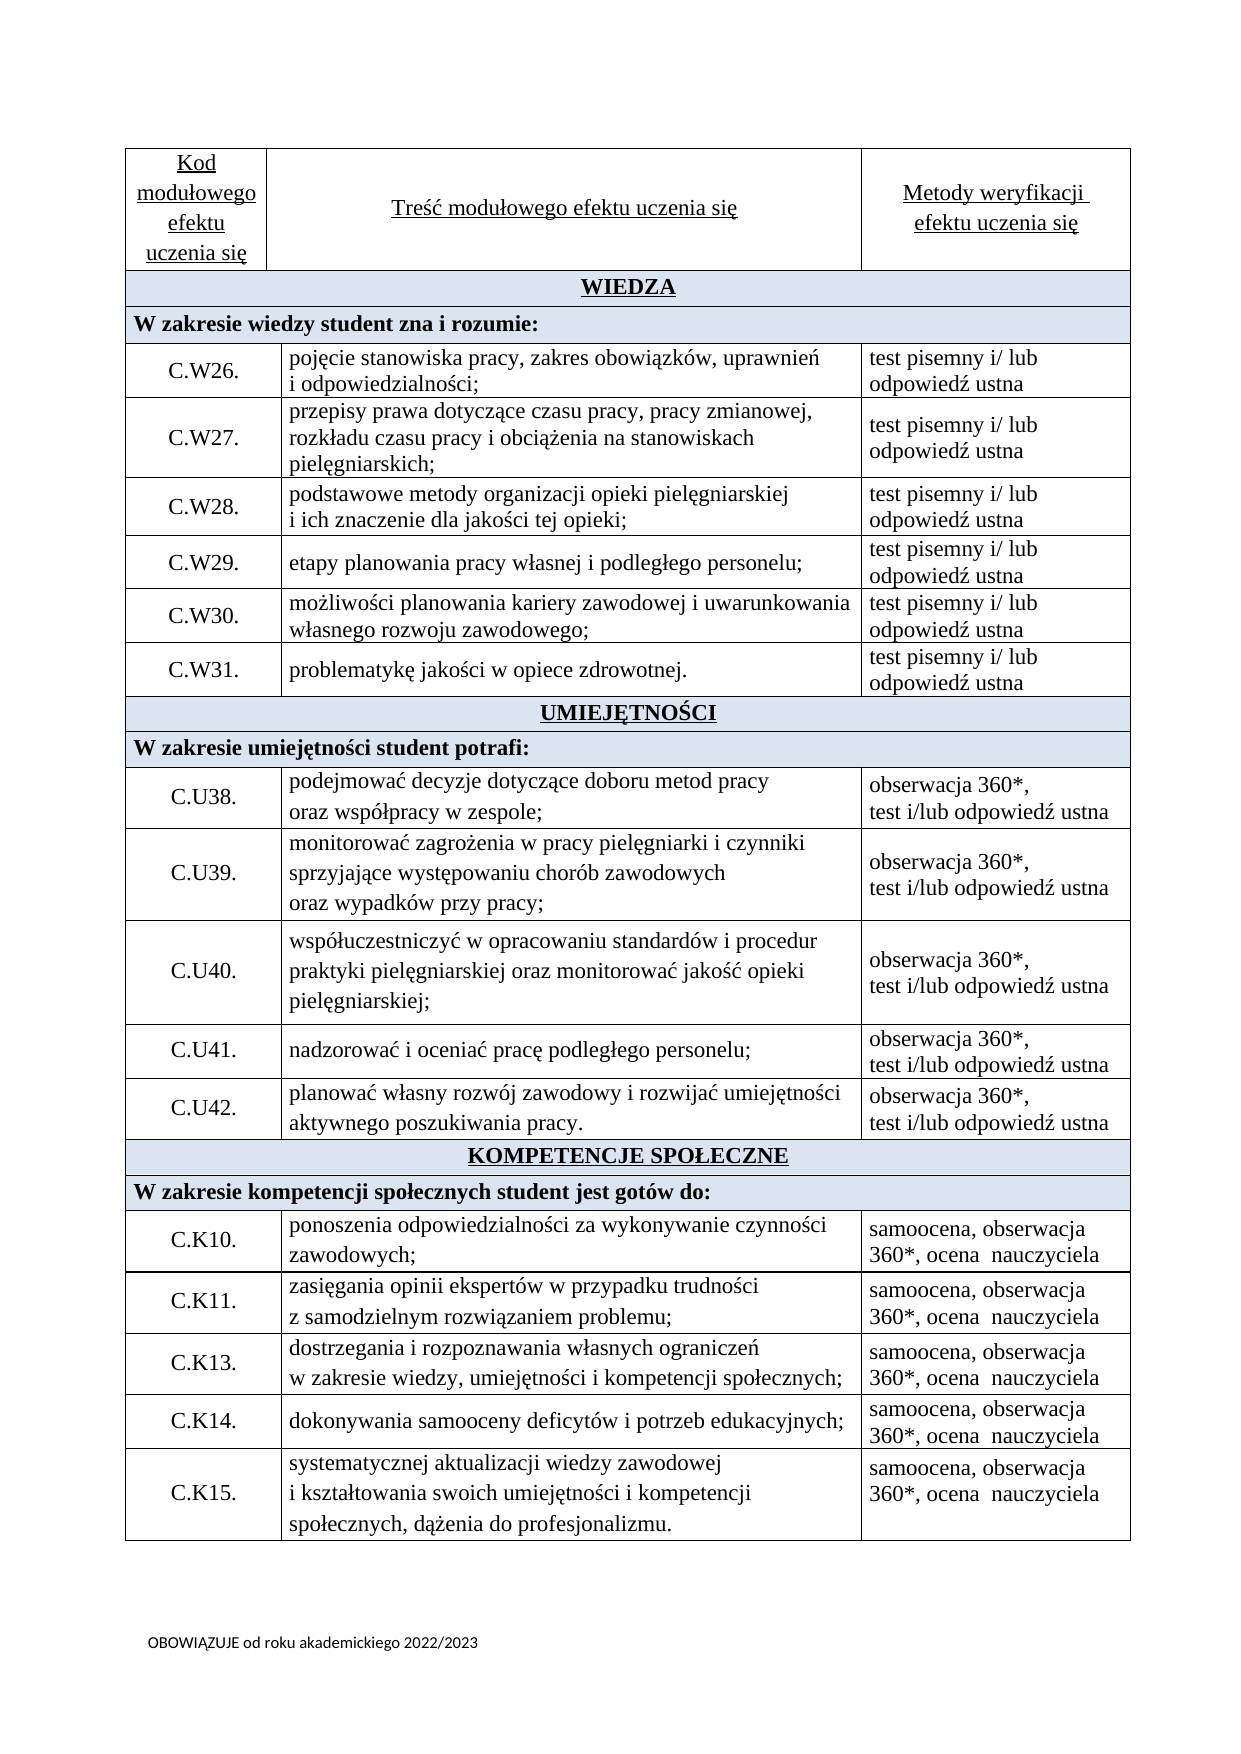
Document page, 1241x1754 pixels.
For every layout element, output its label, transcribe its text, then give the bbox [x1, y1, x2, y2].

table_cell nadzorować i oceniać pracę podległego personelu; [282, 1025, 861, 1078]
table_cell obserwacja 360*, test i/lub odpowiedź ustna [862, 768, 1130, 828]
table_cell C.W31. [126, 643, 281, 696]
table_cell W zakresie wiedzy student zna i rozumie: [126, 307, 1130, 343]
table_cell Treść modułowego efektu uczenia się [267, 149, 861, 269]
table_cell samoocena, obserwacja 360*, ocena nauczyciela [862, 1449, 1130, 1540]
table_cell Metody weryfikacji efektu uczenia się [862, 149, 1130, 269]
table_cell obserwacja 360*, test i/lub odpowiedź ustna [862, 829, 1130, 920]
table_cell podejmować decyzje dotyczące doboru metod pracy oraz współpracy w zespole; [282, 768, 861, 828]
table_cell C.W27. [126, 398, 281, 477]
table_cell W zakresie umiejętności student potrafi: [126, 732, 1130, 767]
table_cell C.K10. [126, 1211, 281, 1271]
table_cell współuczestniczyć w opracowaniu standardów i procedur praktyki pielęgniarskiej oraz monitorować jakość opieki pielęgniarskiej; [282, 921, 861, 1024]
table_cell C.K11. [126, 1273, 281, 1333]
table_cell etapy planowania pracy własnej i podległego personelu; [282, 536, 861, 588]
table_cell C.U39. [126, 829, 281, 920]
table_cell dostrzegania i rozpoznawania własnych ograniczeń w zakresie wiedzy, umiejętności i kompetencji społecznych; [282, 1334, 861, 1394]
table_cell dokonywania samooceny deficytów i potrzeb edukacyjnych; [282, 1395, 861, 1448]
table_cell obserwacja 360*, test i/lub odpowiedź ustna [862, 921, 1130, 1024]
table_cell C.W28. [126, 478, 281, 534]
table_cell WIEDZA [126, 271, 1130, 306]
table_cell W zakresie kompetencji społecznych student jest gotów do: [126, 1176, 1130, 1210]
table_cell C.U41. [126, 1025, 281, 1078]
table_cell problematykę jakości w opiece zdrowotnej. [282, 643, 861, 696]
table_cell C.U40. [126, 921, 281, 1024]
table_cell test pisemny i/ lub odpowiedź ustna [862, 478, 1130, 534]
table_cell systematycznej aktualizacji wiedzy zawodowej i kształtowania swoich umiejętności i kompetencji społecznych, dążenia do profesjonalizmu. [282, 1449, 861, 1540]
table_cell test pisemny i/ lub odpowiedź ustna [862, 344, 1130, 397]
table_cell planować własny rozwój zawodowy i rozwijać umiejętności aktywnego poszukiwania pracy. [282, 1079, 861, 1139]
table_cell test pisemny i/ lub odpowiedź ustna [862, 398, 1130, 477]
table_cell C.W26. [126, 344, 281, 397]
table_cell KOMPETENCJE SPOŁECZNE [126, 1140, 1130, 1174]
table_cell test pisemny i/ lub odpowiedź ustna [862, 643, 1130, 696]
table_cell ponoszenia odpowiedzialności za wykonywanie czynności zawodowych; [282, 1211, 861, 1271]
table_cell C.U38. [126, 768, 281, 828]
table_cell obserwacja 360*, test i/lub odpowiedź ustna [862, 1025, 1130, 1078]
table_cell UMIEJĘTNOŚCI [126, 697, 1130, 731]
table_cell monitorować zagrożenia w pracy pielęgniarki i czynniki sprzyjające występowaniu chorób zawodowych oraz wypadków przy pracy; [282, 829, 861, 920]
table_cell możliwości planowania kariery zawodowej i uwarunkowania własnego rozwoju zawodowego; [282, 589, 861, 642]
table_cell podstawowe metody organizacji opieki pielęgniarskiej i ich znaczenie dla jakości tej opieki; [282, 478, 861, 534]
table_cell samoocena, obserwacja 360*, ocena nauczyciela [862, 1273, 1130, 1333]
table_cell test pisemny i/ lub odpowiedź ustna [862, 536, 1130, 588]
table_cell przepisy prawa dotyczące czasu pracy, pracy zmianowej, rozkładu czasu pracy i obciążenia na stanowiskach pielęgniarskich; [282, 398, 861, 477]
table_cell C.W29. [126, 536, 281, 588]
table_cell samoocena, obserwacja 360*, ocena nauczyciela [862, 1334, 1130, 1394]
table_cell test pisemny i/ lub odpowiedź ustna [862, 589, 1130, 642]
table_cell C.K13. [126, 1334, 281, 1394]
table_cell Kod modułowego efektu uczenia się [126, 149, 266, 269]
table_cell C.W30. [126, 589, 281, 642]
table_cell samoocena, obserwacja 360*, ocena nauczyciela [862, 1211, 1130, 1271]
table_cell samoocena, obserwacja 360*, ocena nauczyciela [862, 1395, 1130, 1448]
table_cell C.U42. [126, 1079, 281, 1139]
table_cell obserwacja 360*, test i/lub odpowiedź ustna [862, 1079, 1130, 1139]
table_cell zasięgania opinii ekspertów w przypadku trudności z samodzielnym rozwiązaniem problemu; [282, 1273, 861, 1333]
table_cell C.K15. [126, 1449, 281, 1540]
table_cell pojęcie stanowiska pracy, zakres obowiązków, uprawnień i odpowiedzialności; [282, 344, 861, 397]
table_cell C.K14. [126, 1395, 281, 1448]
